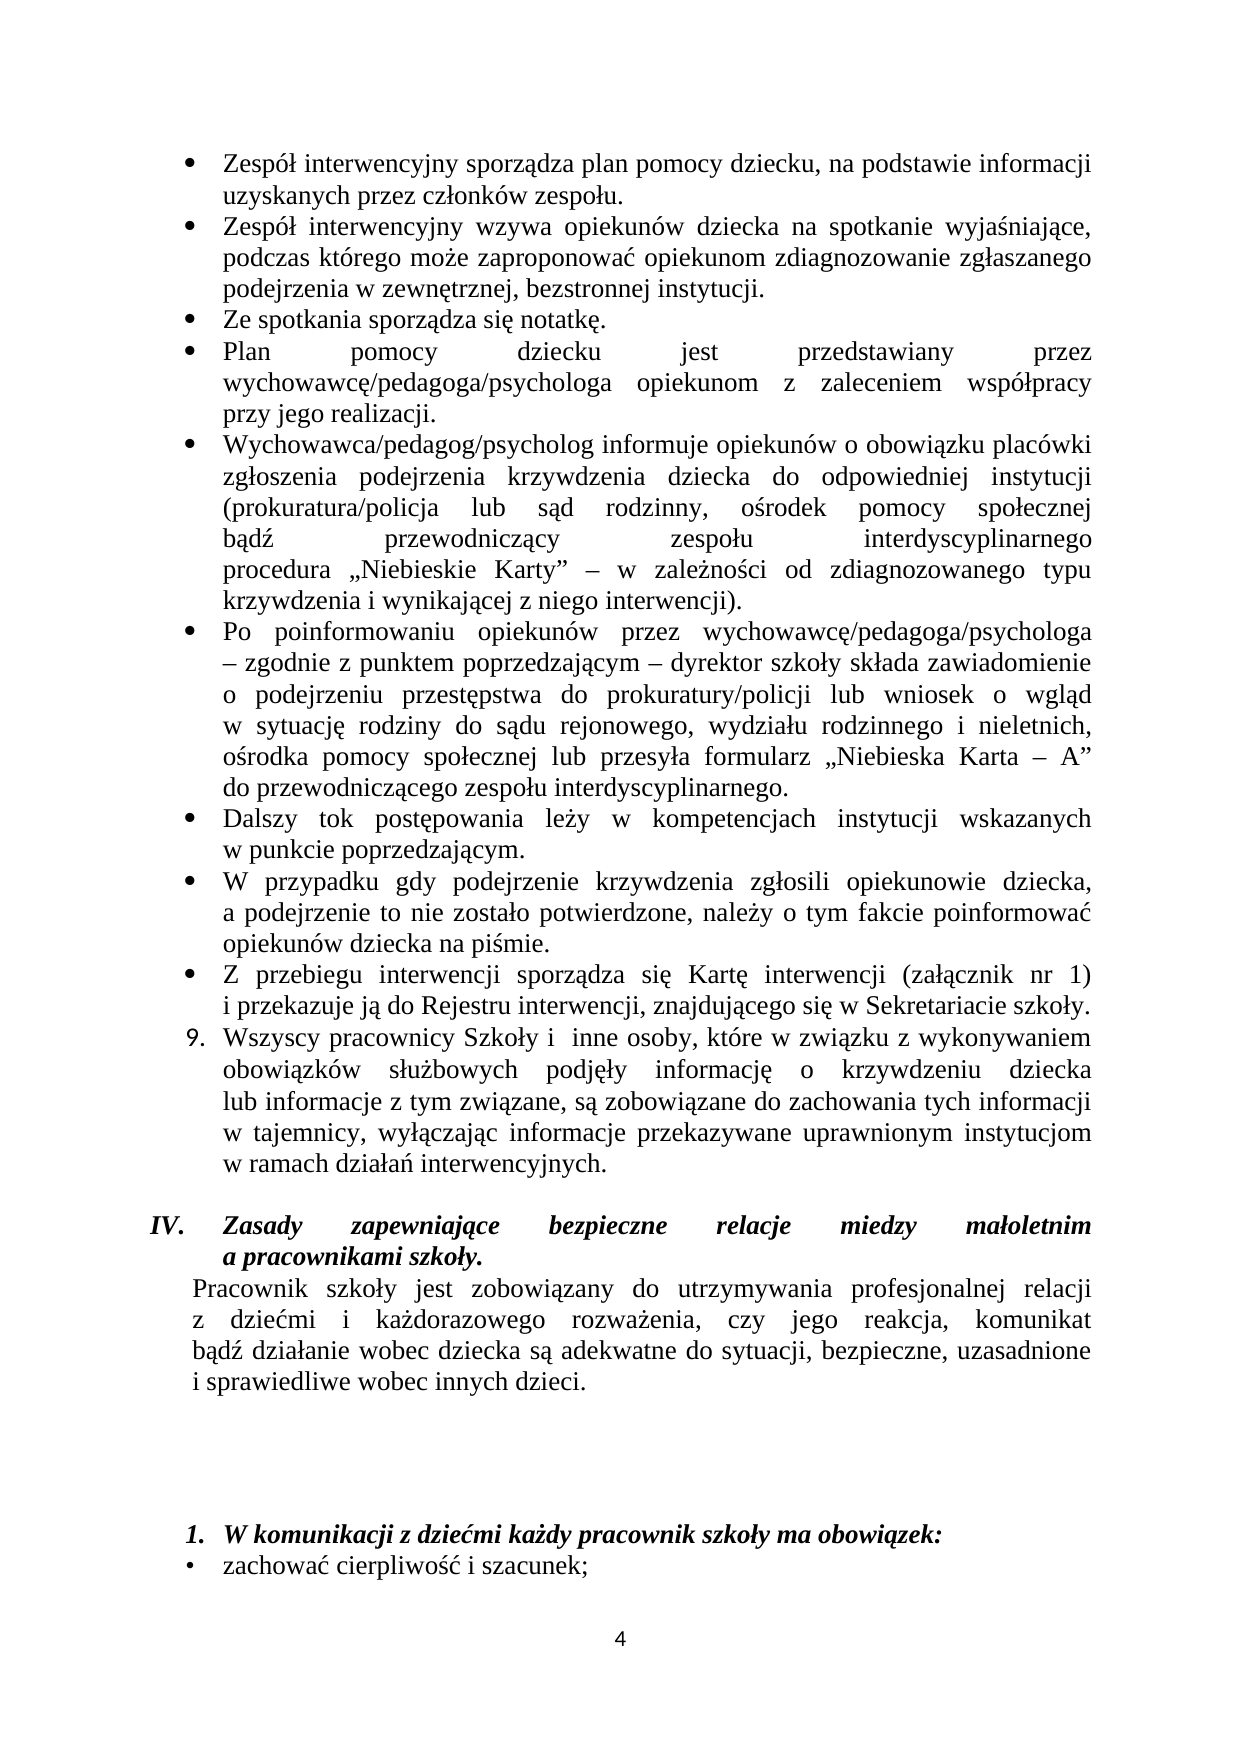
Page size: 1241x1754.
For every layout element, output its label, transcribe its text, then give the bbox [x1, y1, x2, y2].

list Zasady zapewniające bezpieczne relacje miedzy małoletnim a pracownikami szkoły. [185, 1209, 1093, 1272]
list Zespół interwencyjny sporządza plan pomocy dziecku, na podstawie informacji uzyskanych przez członków zespołu. [185, 148, 1093, 210]
list W komunikacji z dziećmi każdy pracownik szkoły ma obowiązek: [185, 1518, 1093, 1549]
list Z przebiegu interwencji sporządza się Kartę interwencji (załącznik nr 1) i przekazuje ją do Rejestru interwencji, znajdującego się w Sekretariacie szkoły. [185, 958, 1093, 1021]
list Wychowawca/pedagog/psycholog informuje opiekunów o obowiązku placówki zgłoszenia podejrzenia krzywdzenia dziecka do odpowiedniej instytucji (prokuratura/policja lub sąd rodzinny, ośrodek pomocy społecznej bądź przewodniczący zespołu interdyscyplinarnego procedura „Niebieskie Karty” – w zależności od zdiagnozowanego typu krzywdzenia i wynikającej z niego interwencji). [185, 428, 1093, 615]
text Pracownik szkoły jest zobowiązany do utrzymywania profesjonalnej relacji z dziećmi i każdorazowego rozważenia, czy jego reakcja, komunikat bądź działanie wobec dziecka są adekwatne do sytuacji, bezpieczne, uzasadnione i sprawiedliwe wobec innych dzieci. [192, 1272, 1093, 1396]
list Zespół interwencyjny wzywa opiekunów dziecka na spotkanie wyjaśniające, podczas którego może zaproponować opiekunom zdiagnozowanie zgłaszanego podejrzenia w zewnętrznej, bezstronnej instytucji. [185, 210, 1093, 303]
list Plan pomocy dziecku jest przedstawiany przez wychowawcę/pedagoga/psychologa opiekunom z zaleceniem współpracy przy jego realizacji. [185, 335, 1093, 428]
list Wszyscy pracownicy Szkoły i inne osoby, które w związku z wykonywaniem obowiązków służbowych podjęły informację o krzywdzeniu dziecka lub informacje z tym związane, są zobowiązane do zachowania tych informacji w tajemnicy, wyłączając informacje przekazywane uprawnionym instytucjom w ramach działań interwencyjnych. [185, 1021, 1093, 1178]
list Dalszy tok postępowania leży w kompetencjach instytucji wskazanych w punkcie poprzedzającym. [185, 802, 1093, 865]
list zachować cierpliwość i szacunek; [185, 1549, 1093, 1580]
list Po poinformowaniu opiekunów przez wychowawcę/pedagoga/psychologa – zgodnie z punktem poprzedzającym – dyrektor szkoły składa zawiadomienie o podejrzeniu przestępstwa do prokuratury/policji lub wniosek o wgląd w sytuację rodziny do sądu rejonowego, wydziału rodzinnego i nieletnich, ośrodka pomocy społecznej lub przesyła formularz „Niebieska Karta – A” do przewodniczącego zespołu interdyscyplinarnego. [185, 615, 1093, 802]
list Ze spotkania sporządza się notatkę. [185, 303, 1093, 335]
list W przypadku gdy podejrzenie krzywdzenia zgłosili opiekunowie dziecka, a podejrzenie to nie zostało potwierdzone, należy o tym fakcie poinformować opiekunów dziecka na piśmie. [185, 865, 1093, 958]
